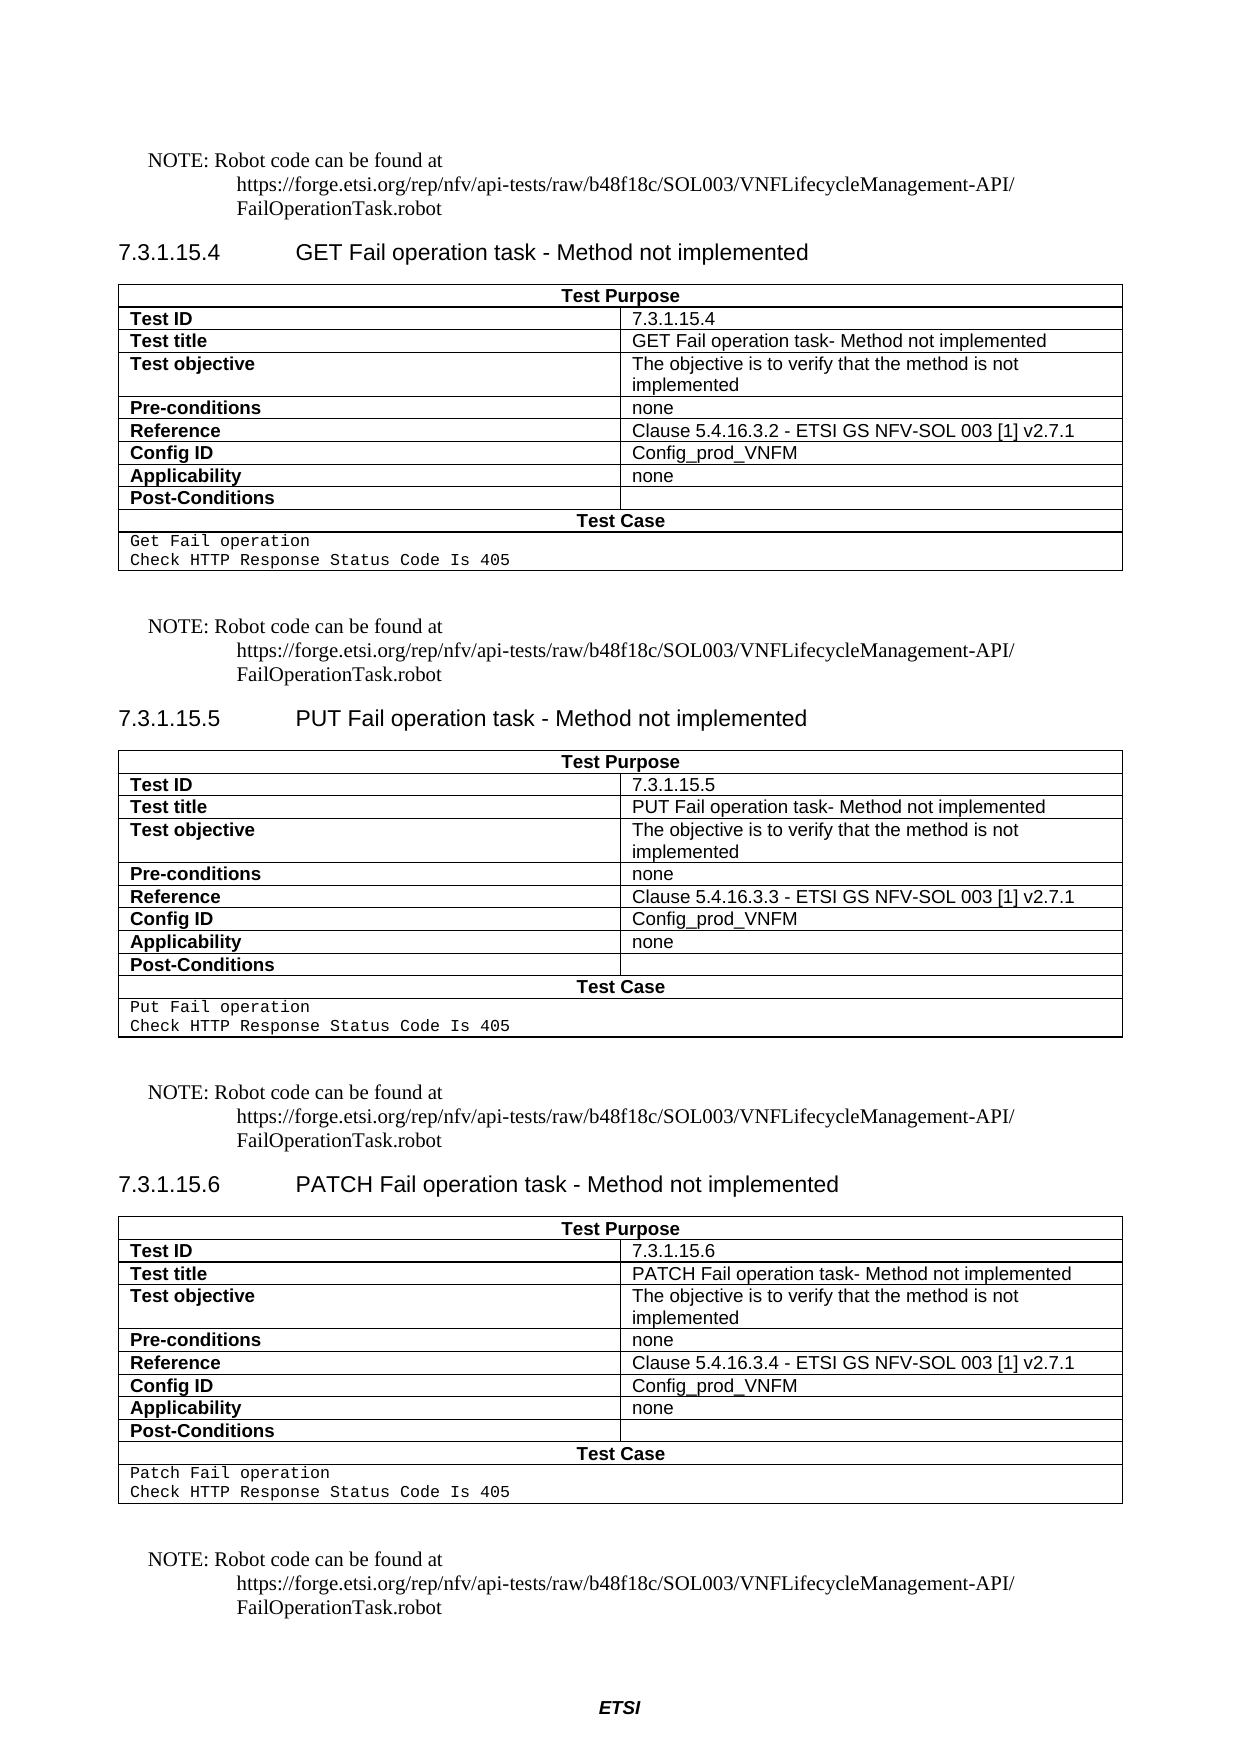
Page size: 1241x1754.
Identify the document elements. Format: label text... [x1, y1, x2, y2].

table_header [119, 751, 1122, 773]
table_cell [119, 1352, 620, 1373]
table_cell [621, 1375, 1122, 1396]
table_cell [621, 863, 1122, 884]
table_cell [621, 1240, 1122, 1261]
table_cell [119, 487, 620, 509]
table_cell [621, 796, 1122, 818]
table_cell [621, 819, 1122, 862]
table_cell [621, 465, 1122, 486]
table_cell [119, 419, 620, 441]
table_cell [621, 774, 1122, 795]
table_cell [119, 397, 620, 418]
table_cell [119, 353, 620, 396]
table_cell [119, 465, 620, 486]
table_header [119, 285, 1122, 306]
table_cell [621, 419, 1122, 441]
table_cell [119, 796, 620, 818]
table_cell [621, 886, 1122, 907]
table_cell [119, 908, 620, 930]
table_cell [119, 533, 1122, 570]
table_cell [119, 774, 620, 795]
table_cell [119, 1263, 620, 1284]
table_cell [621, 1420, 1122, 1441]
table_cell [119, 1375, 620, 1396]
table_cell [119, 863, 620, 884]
text NOTE: Robot code can be found at https://forge.etsi.org/rep/nfv/api-tests/raw/b48f18c/SOL003/VNFLifecycleManagement-API/FailOperationTask.robot [148, 614, 1122, 686]
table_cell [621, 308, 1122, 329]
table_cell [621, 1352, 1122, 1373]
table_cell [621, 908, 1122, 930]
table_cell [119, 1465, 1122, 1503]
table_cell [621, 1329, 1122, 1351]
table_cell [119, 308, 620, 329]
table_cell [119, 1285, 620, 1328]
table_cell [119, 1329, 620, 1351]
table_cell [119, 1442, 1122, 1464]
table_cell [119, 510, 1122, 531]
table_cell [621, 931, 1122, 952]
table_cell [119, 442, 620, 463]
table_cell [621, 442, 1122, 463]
subtitle 7.3.1.15.6 PATCH Fail operation task - Method not implemented [118, 1171, 1122, 1197]
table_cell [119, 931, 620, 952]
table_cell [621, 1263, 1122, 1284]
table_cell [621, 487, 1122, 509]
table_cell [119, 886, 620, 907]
subtitle 7.3.1.15.5 PUT Fail operation task - Method not implemented [118, 705, 1122, 731]
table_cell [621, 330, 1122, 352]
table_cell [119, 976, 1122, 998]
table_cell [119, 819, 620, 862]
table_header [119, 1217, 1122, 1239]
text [148, 1546, 1122, 1619]
subtitle 7.3.1.15.4 GET Fail operation task - Method not implemented [118, 239, 1122, 265]
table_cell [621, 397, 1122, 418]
text NOTE: Robot code can be found at https://forge.etsi.org/rep/nfv/api-tests/raw/b48f18c/SOL003/VNFLifecycleManagement-API/FailOperationTask.robot [148, 148, 1122, 220]
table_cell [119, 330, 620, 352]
text NOTE: Robot code can be found at https://forge.etsi.org/rep/nfv/api-tests/raw/b48f18c/SOL003/VNFLifecycleManagement-API/FailOperationTask.robot [148, 1080, 1122, 1152]
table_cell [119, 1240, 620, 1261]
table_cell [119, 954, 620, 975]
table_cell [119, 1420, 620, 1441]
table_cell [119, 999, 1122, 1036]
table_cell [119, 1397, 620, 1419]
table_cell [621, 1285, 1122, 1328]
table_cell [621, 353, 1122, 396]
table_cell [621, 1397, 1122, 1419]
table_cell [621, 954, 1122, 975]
